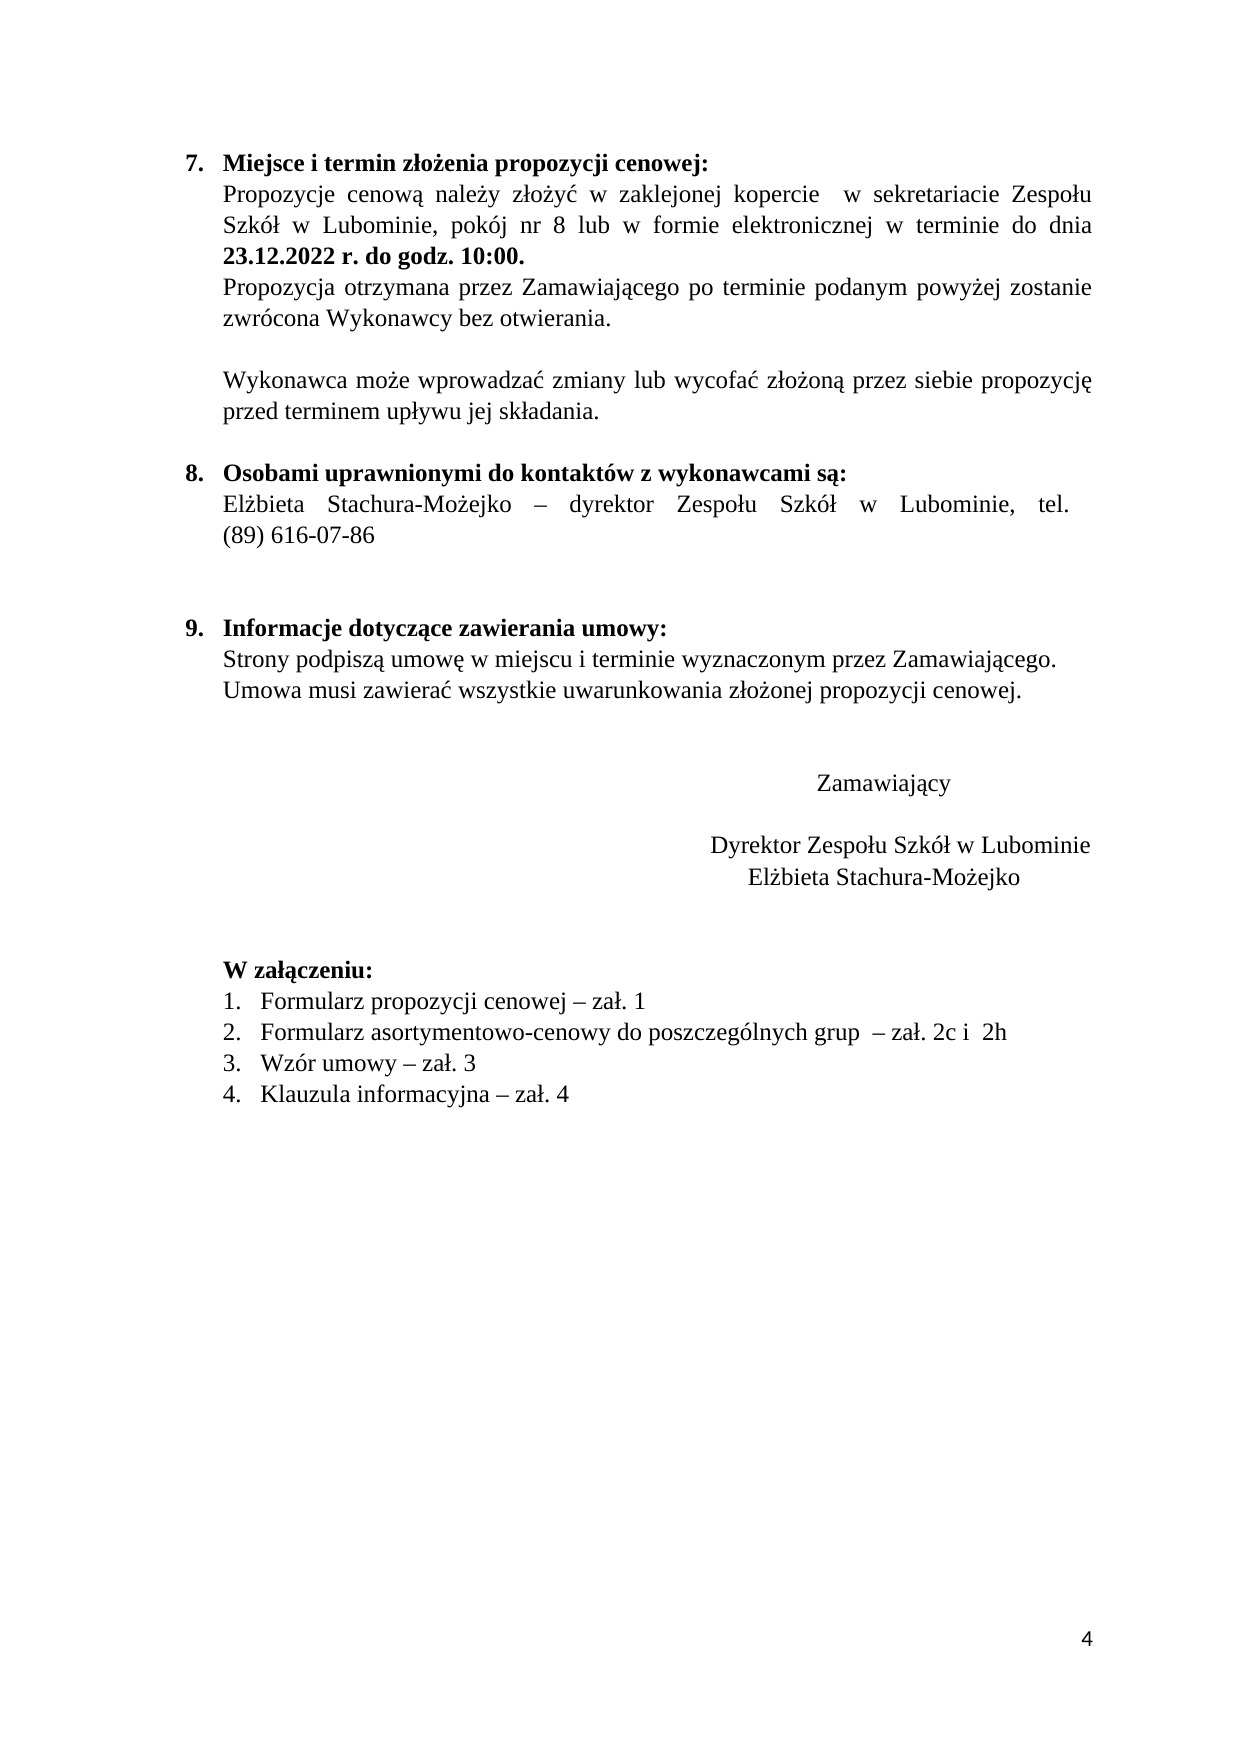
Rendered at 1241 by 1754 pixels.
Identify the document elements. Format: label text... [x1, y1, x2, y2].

list Zamawiający [223, 768, 1093, 797]
list Klauzula informacyjna – zał. 4 [223, 1079, 1093, 1108]
list Elżbieta Stachura-Możejko – dyrektor Zespołu Szkół w Lubominie, tel. (89) 616-07-86 [223, 489, 1093, 549]
list Propozycje cenową należy złożyć w zaklejonej kopercie w sekretariacie Zespołu Szkół w Lubominie, pokój nr 8 lub w formie elektronicznej w terminie do dnia 23.12.2022 r. do godz. 10:00. [223, 179, 1093, 269]
list Formularz propozycji cenowej – zał. 1 [223, 986, 1093, 1014]
list W załączeniu: [223, 955, 1093, 983]
list Miejsce i termin złożenia propozycji cenowej: [185, 148, 1093, 176]
list Strony podpiszą umowę w miejscu i terminie wyznaczonym przez Zamawiającego. [223, 644, 1093, 673]
list Wykonawca może wprowadzać zmiany lub wycofać złożoną przez siebie propozycję przed terminem upływu jej składania. [223, 365, 1093, 425]
list Propozycja otrzymana przez Zamawiającego po terminie podanym powyżej zostanie zwrócona Wykonawcy bez otwierania. [223, 272, 1093, 332]
list Wzór umowy – zał. 3 [223, 1048, 1093, 1077]
list Dyrektor Zespołu Szkół w Lubominie [223, 831, 1093, 859]
list Elżbieta Stachura-Możejko [223, 862, 1093, 890]
list Umowa musi zawierać wszystkie uwarunkowania złożonej propozycji cenowej. [223, 675, 1093, 704]
list Osobami uprawnionymi do kontaktów z wykonawcami są: [185, 458, 1093, 487]
list Informacje dotyczące zawierania umowy: [185, 613, 1093, 642]
list Formularz asortymentowo-cenowy do poszczególnych grup – zał. 2c i 2h [223, 1017, 1093, 1046]
